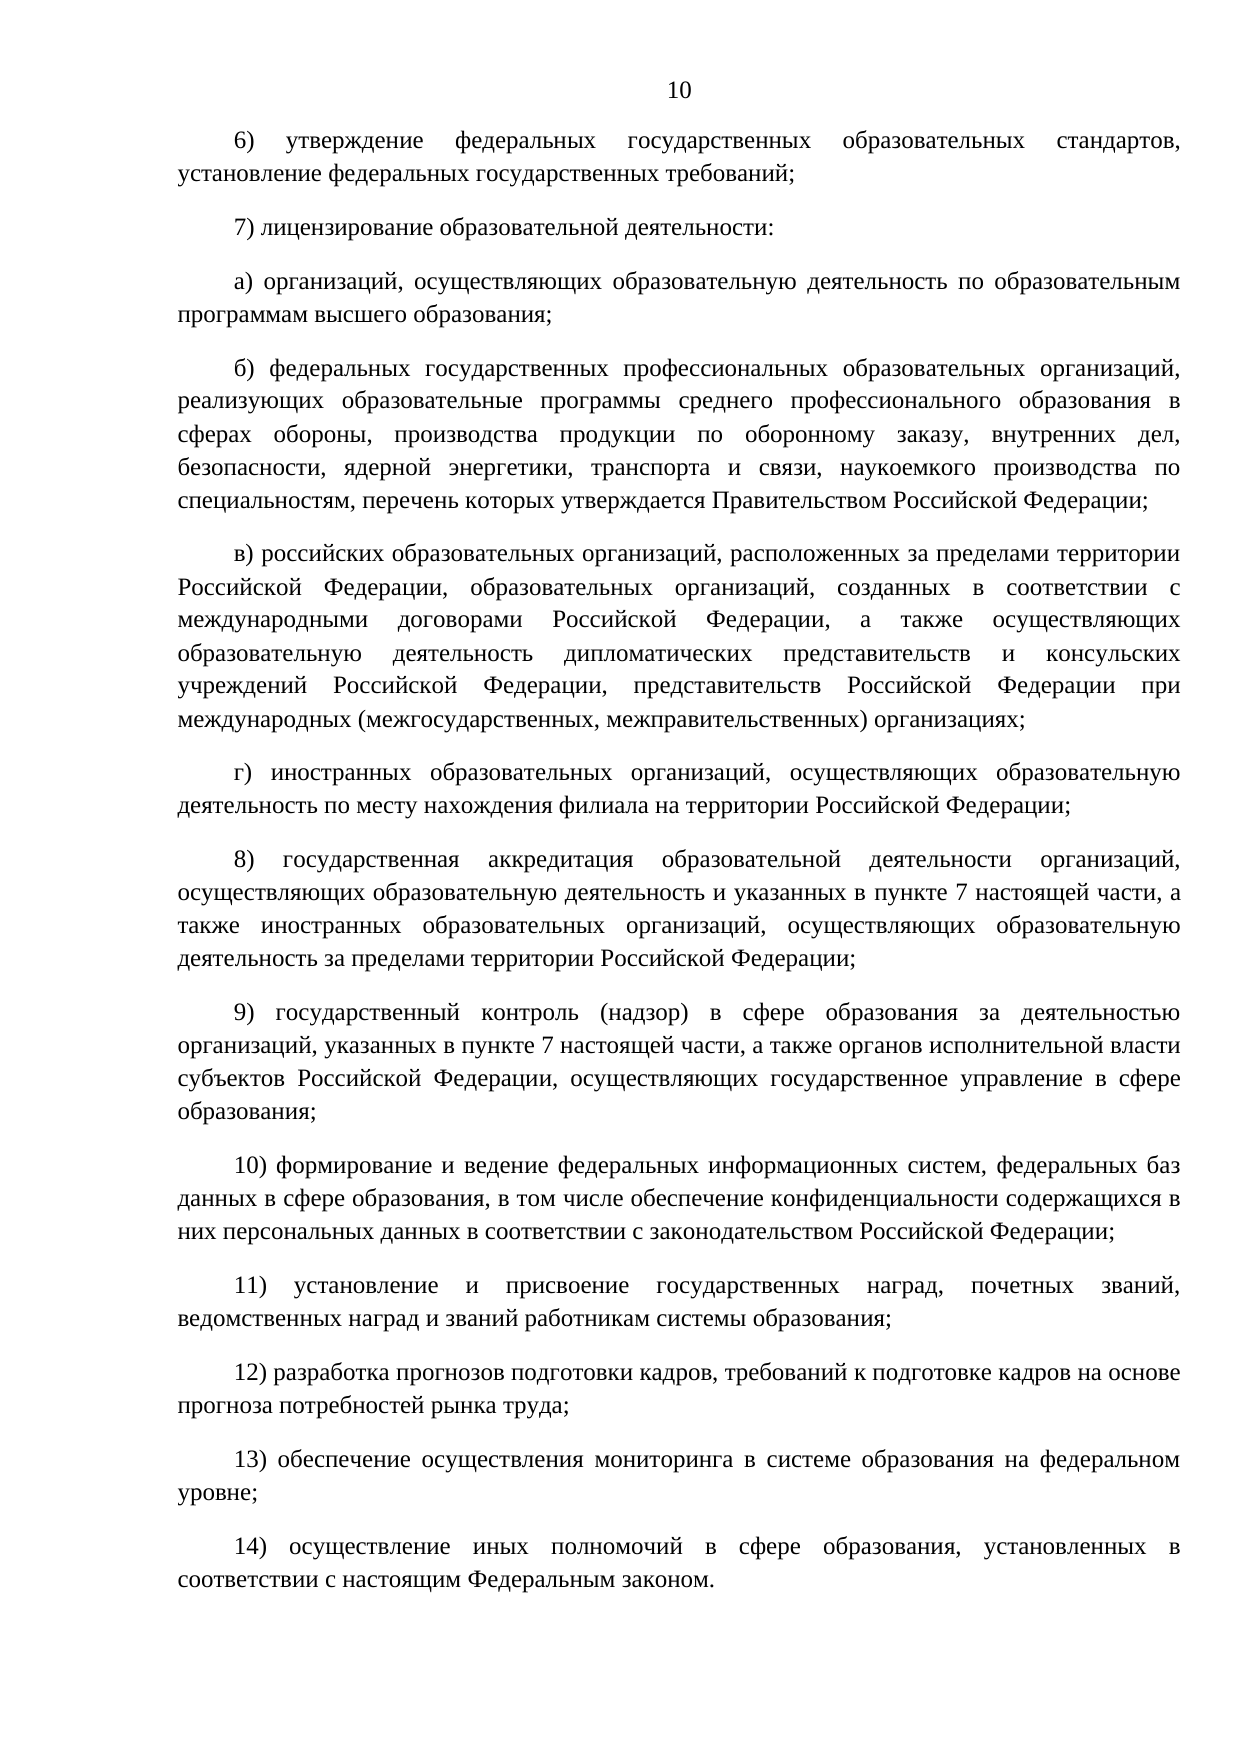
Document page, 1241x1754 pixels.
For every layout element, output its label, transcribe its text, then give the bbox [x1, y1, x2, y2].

text 6) утверждение федеральных государственных образовательных стандартов, установление федеральных государственных требований; [177, 125, 1181, 187]
text 11) установление и присвоение государственных наград, почетных званий, ведомственных наград и званий работникам системы образования; [177, 1270, 1181, 1332]
text г) иностранных образовательных организаций, осуществляющих образовательную деятельность по месту нахождения филиала на территории Российской Федерации; [177, 757, 1181, 819]
text 12) разработка прогнозов подготовки кадров, требований к подготовке кадров на основе прогноза потребностей рынка труда; [177, 1357, 1181, 1419]
text 10) формирование и ведение федеральных информационных систем, федеральных баз данных в сфере образования, в том числе обеспечение конфиденциальности содержащихся в них персональных данных в соответствии с законодательством Российской Федерации; [177, 1150, 1181, 1245]
text в) российских образовательных организаций, расположенных за пределами территории Российской Федерации, образовательных организаций, созданных в соответствии с международными договорами Российской Федерации, а также осуществляющих образовательную деятельность дипломатических представительств и консульских учреждений Российской Федерации, представительств Российской Федерации при международных (межгосударственных, межправительственных) организациях; [177, 538, 1181, 732]
text 14) осуществление иных полномочий в сфере образования, установленных в соответствии с настоящим Федеральным законом. [177, 1531, 1181, 1592]
text 9) государственный контроль (надзор) в сфере образования за деятельностью организаций, указанных в пункте 7 настоящей части, а также органов исполнительной власти субъектов Российской Федерации, осуществляющих государственное управление в сфере образования; [177, 997, 1181, 1125]
text а) организаций, осуществляющих образовательную деятельность по образовательным программам высшего образования; [177, 266, 1181, 327]
text 13) обеспечение осуществления мониторинга в системе образования на федеральном уровне; [177, 1444, 1181, 1506]
text б) федеральных государственных профессиональных образовательных организаций, реализующих образовательные программы среднего профессионального образования в сферах обороны, производства продукции по оборонному заказу, внутренних дел, безопасности, ядерной энергетики, транспорта и связи, наукоемкого производства по специальностям, перечень которых утверждается Правительством Российской Федерации; [177, 353, 1181, 513]
text 7) лицензирование образовательной деятельности: [177, 212, 1181, 241]
text 8) государственная аккредитация образовательной деятельности организаций, осуществляющих образовательную деятельность и указанных в пункте 7 настоящей части, а также иностранных образовательных организаций, осуществляющих образовательную деятельность за пределами территории Российской Федерации; [177, 844, 1181, 972]
